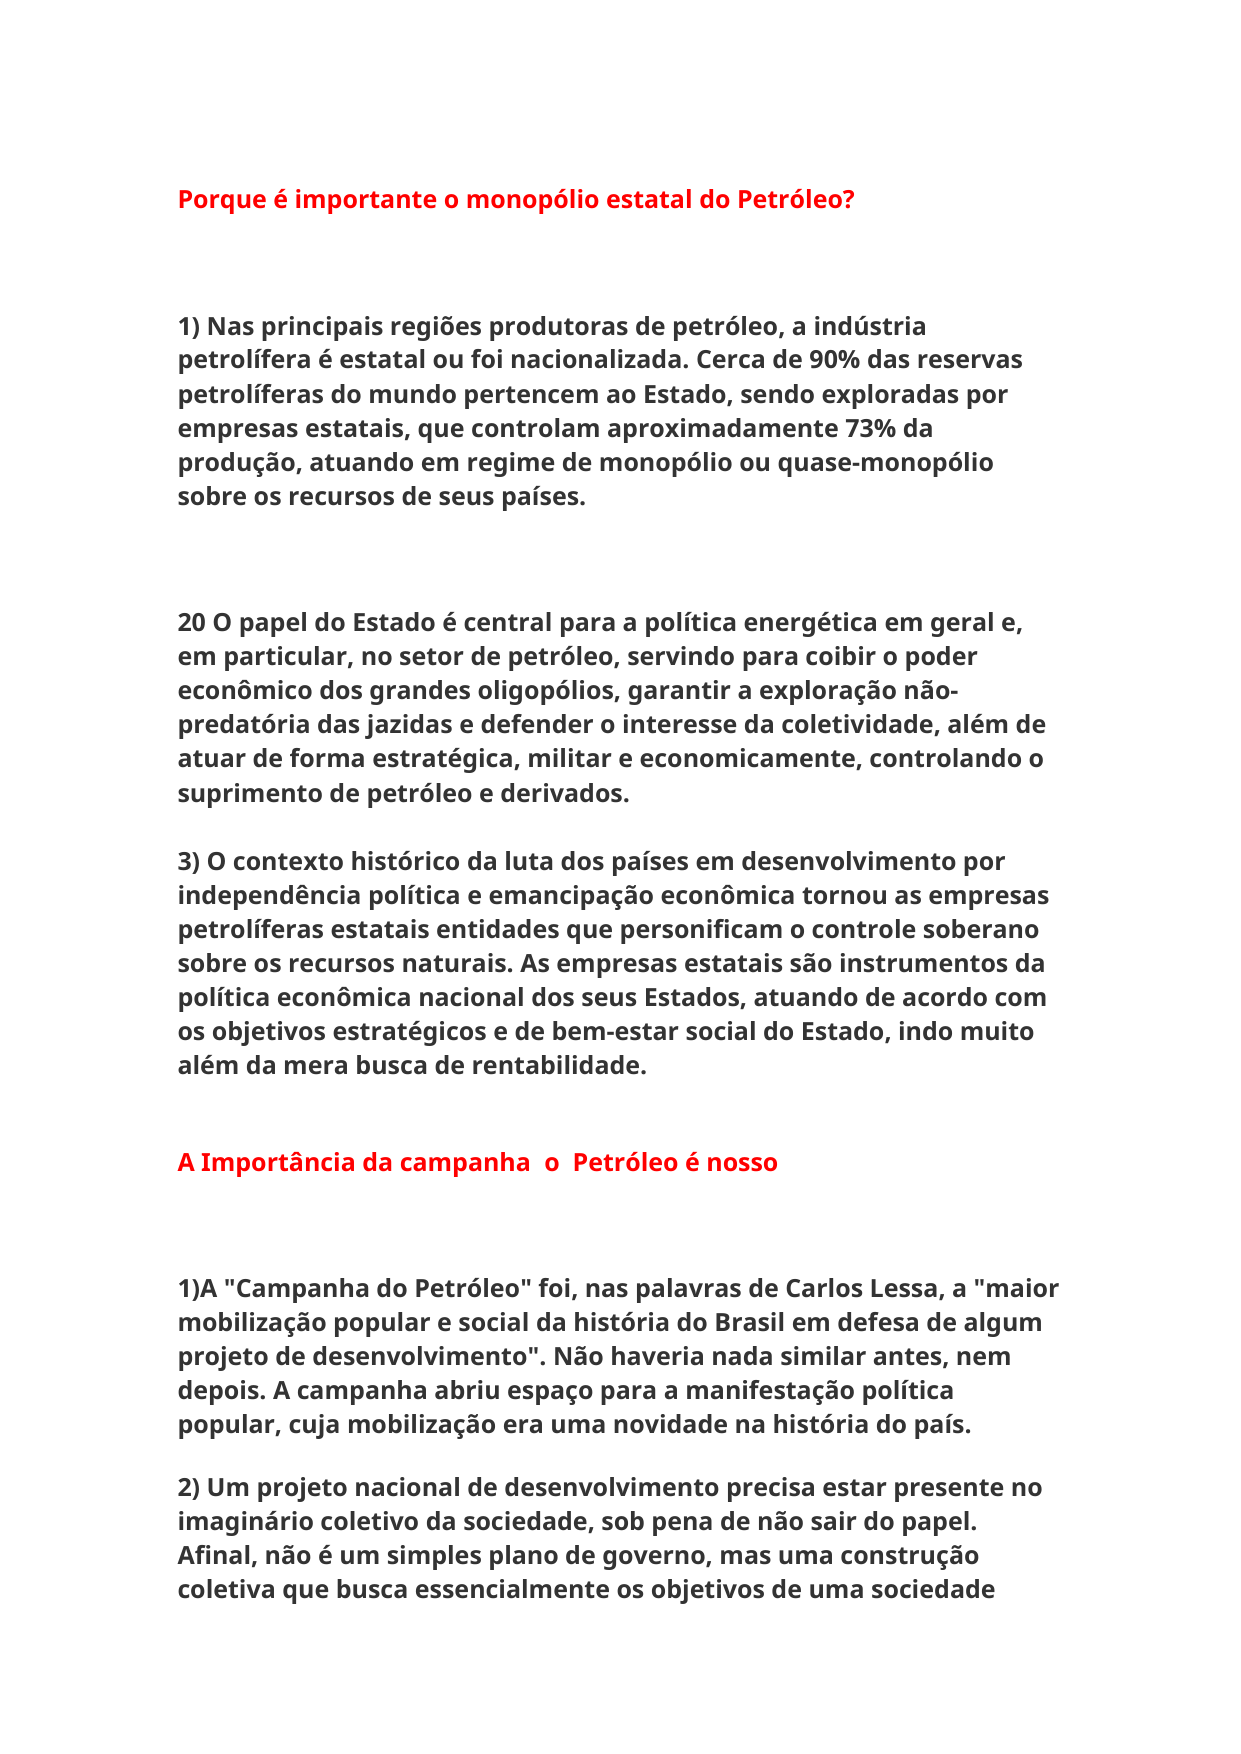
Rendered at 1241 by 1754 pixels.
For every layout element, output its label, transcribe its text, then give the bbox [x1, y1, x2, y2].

text 1) Nas principais regiões produtoras de petróleo, a indústria petrolífera é estatal ou foi nacionalizada. Cerca de 90% das reservas petrolíferas do mundo pertencem ao Estado, sendo exploradas por empresas estatais, que controlam aproximadamente 73% da produção, atuando em regime de monopólio ou quase-monopólio sobre os recursos de seus países. [177, 308, 1063, 512]
text 20 O papel do Estado é central para a política energética em geral e, em particular, no setor de petróleo, servindo para coibir o poder econômico dos grandes oligopólios, garantir a exploração não-predatória das jazidas e defender o interesse da coletividade, além de atuar de forma estratégica, militar e economicamente, controlando o suprimento de petróleo e derivados. 3) O contexto histórico da luta dos países em desenvolvimento por independência política e emancipação econômica tornou as empresas petrolíferas estatais entidades que personificam o controle soberano sobre os recursos naturais. As empresas estatais são instrumentos da política econômica nacional dos seus Estados, atuando de acordo com os objetivos estratégicos e de bem-estar social do Estado, indo muito além da mera busca de rentabilidade. [177, 605, 1063, 1116]
text A Importância da campanha o Petróleo é nosso [177, 1145, 1063, 1241]
text 1)A "Campanha do Petróleo" foi, nas palavras de Carlos Lessa, a "maior mobilização popular e social da história do Brasil em defesa de algum projeto de desenvolvimento". Não haveria nada similar antes, nem depois. A campanha abriu espaço para a manifestação política popular, cuja mobilização era uma novidade na história do país. [177, 1270, 1063, 1441]
